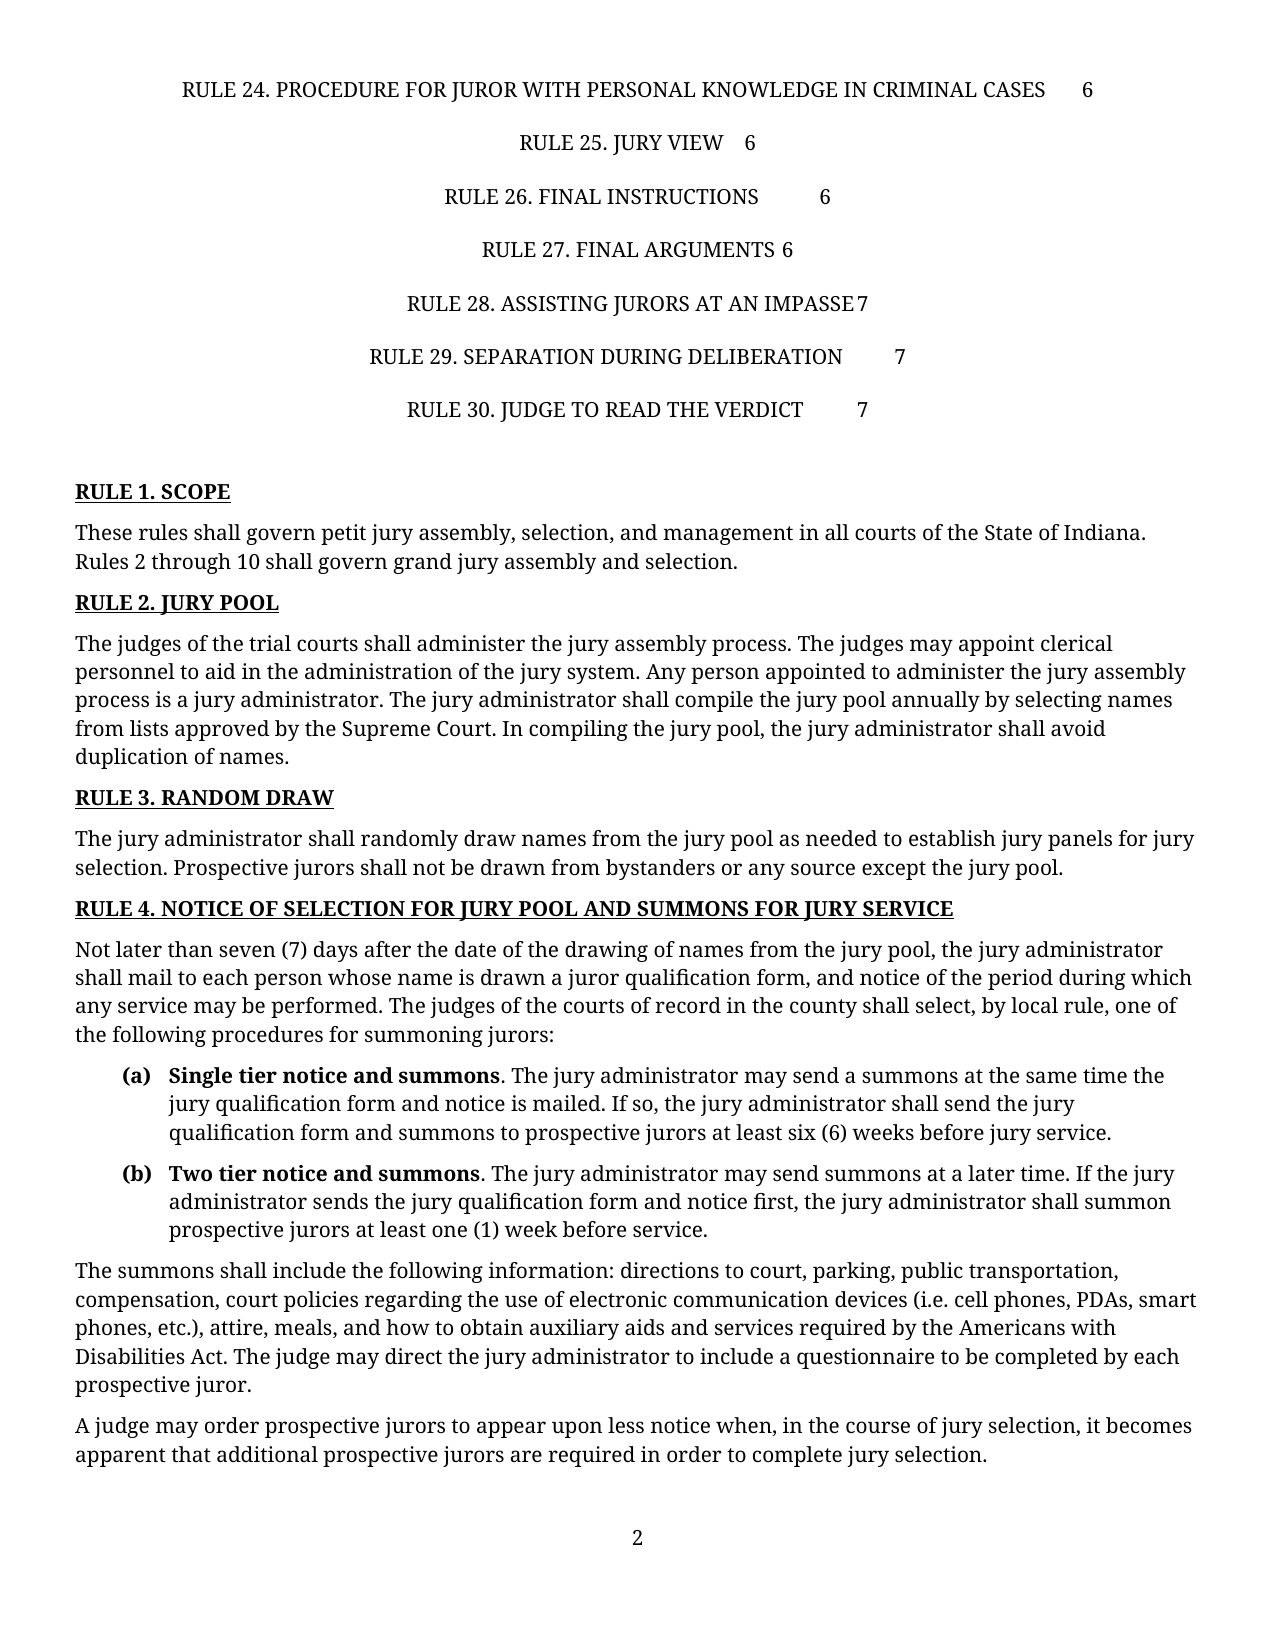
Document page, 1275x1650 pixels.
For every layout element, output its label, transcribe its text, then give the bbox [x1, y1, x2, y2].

text RULE 2. JURY POOL [75, 588, 1200, 616]
text The summons shall include the following information: directions to court, parking, public transportation, compensation, court policies regarding the use of electronic communication devices (i.e. cell phones, PDAs, smart phones, etc.), attire, meals, and how to obtain auxiliary aids and services required by the Americans with Disabilities Act. The judge may direct the jury administrator to include a questionnaire to be completed by each prospective juror. [75, 1257, 1200, 1399]
text RULE 30. JUDGE TO READ THE VERDICT 7 [75, 396, 1200, 424]
text Not later than seven (7) days after the date of the drawing of names from the jury pool, the jury administrator shall mail to each person whose name is drawn a juror qualification form, and notice of the period during which any service may be performed. The judges of the courts of record in the county shall select, by local rule, one of the following procedures for summoning jurors: [75, 935, 1200, 1048]
text RULE 28. ASSISTING JURORS AT AN IMPASSE 7 [75, 289, 1200, 317]
text The judges of the trial courts shall administer the jury assembly process. The judges may appoint clerical personnel to aid in the administration of the jury system. Any person appointed to administer the jury assembly process is a jury administrator. The jury administrator shall compile the jury pool annually by selecting names from lists approved by the Supreme Court. In compiling the jury pool, the jury administrator shall avoid duplication of names. [75, 629, 1200, 771]
text The jury administrator shall randomly draw names from the jury pool as needed to establish jury panels for jury selection. Prospective jurors shall not be drawn from bystanders or any source except the jury pool. [75, 824, 1200, 881]
text RULE 4. NOTICE OF SELECTION FOR JURY POOL AND SUMMONS FOR JURY SERVICE [75, 894, 1200, 922]
text RULE 25. JURY VIEW 6 [75, 128, 1200, 157]
text RULE 3. RANDOM DRAW [75, 783, 1200, 812]
text RULE 29. SEPARATION DURING DELIBERATION 7 [75, 342, 1200, 371]
text A judge may order prospective jurors to appear upon less notice when, in the course of jury selection, it becomes apparent that additional prospective jurors are required in order to complete jury selection. [75, 1411, 1200, 1468]
text RULE 26. FINAL INSTRUCTIONS 6 [75, 182, 1200, 210]
text (b) Two tier notice and summons. The jury administrator may send summons at a later time. If the jury administrator sends the jury qualification form and notice first, the jury administrator shall summon prospective jurors at least one (1) week before service. [122, 1159, 1200, 1244]
text RULE 27. FINAL ARGUMENTS 6 [75, 235, 1200, 264]
text RULE 1. SCOPE [75, 477, 1200, 506]
text RULE 24. PROCEDURE FOR JUROR WITH PERSONAL KNOWLEDGE IN CRIMINAL CASES 6 [75, 75, 1200, 103]
text (a) Single tier notice and summons. The jury administrator may send a summons at the same time the jury qualification form and notice is mailed. If so, the jury administrator shall send the jury qualification form and summons to prospective jurors at least six (6) weeks before jury service. [122, 1061, 1200, 1146]
text These rules shall govern petit jury assembly, selection, and management in all courts of the State of Indiana. Rules 2 through 10 shall govern grand jury assembly and selection. [75, 518, 1200, 575]
